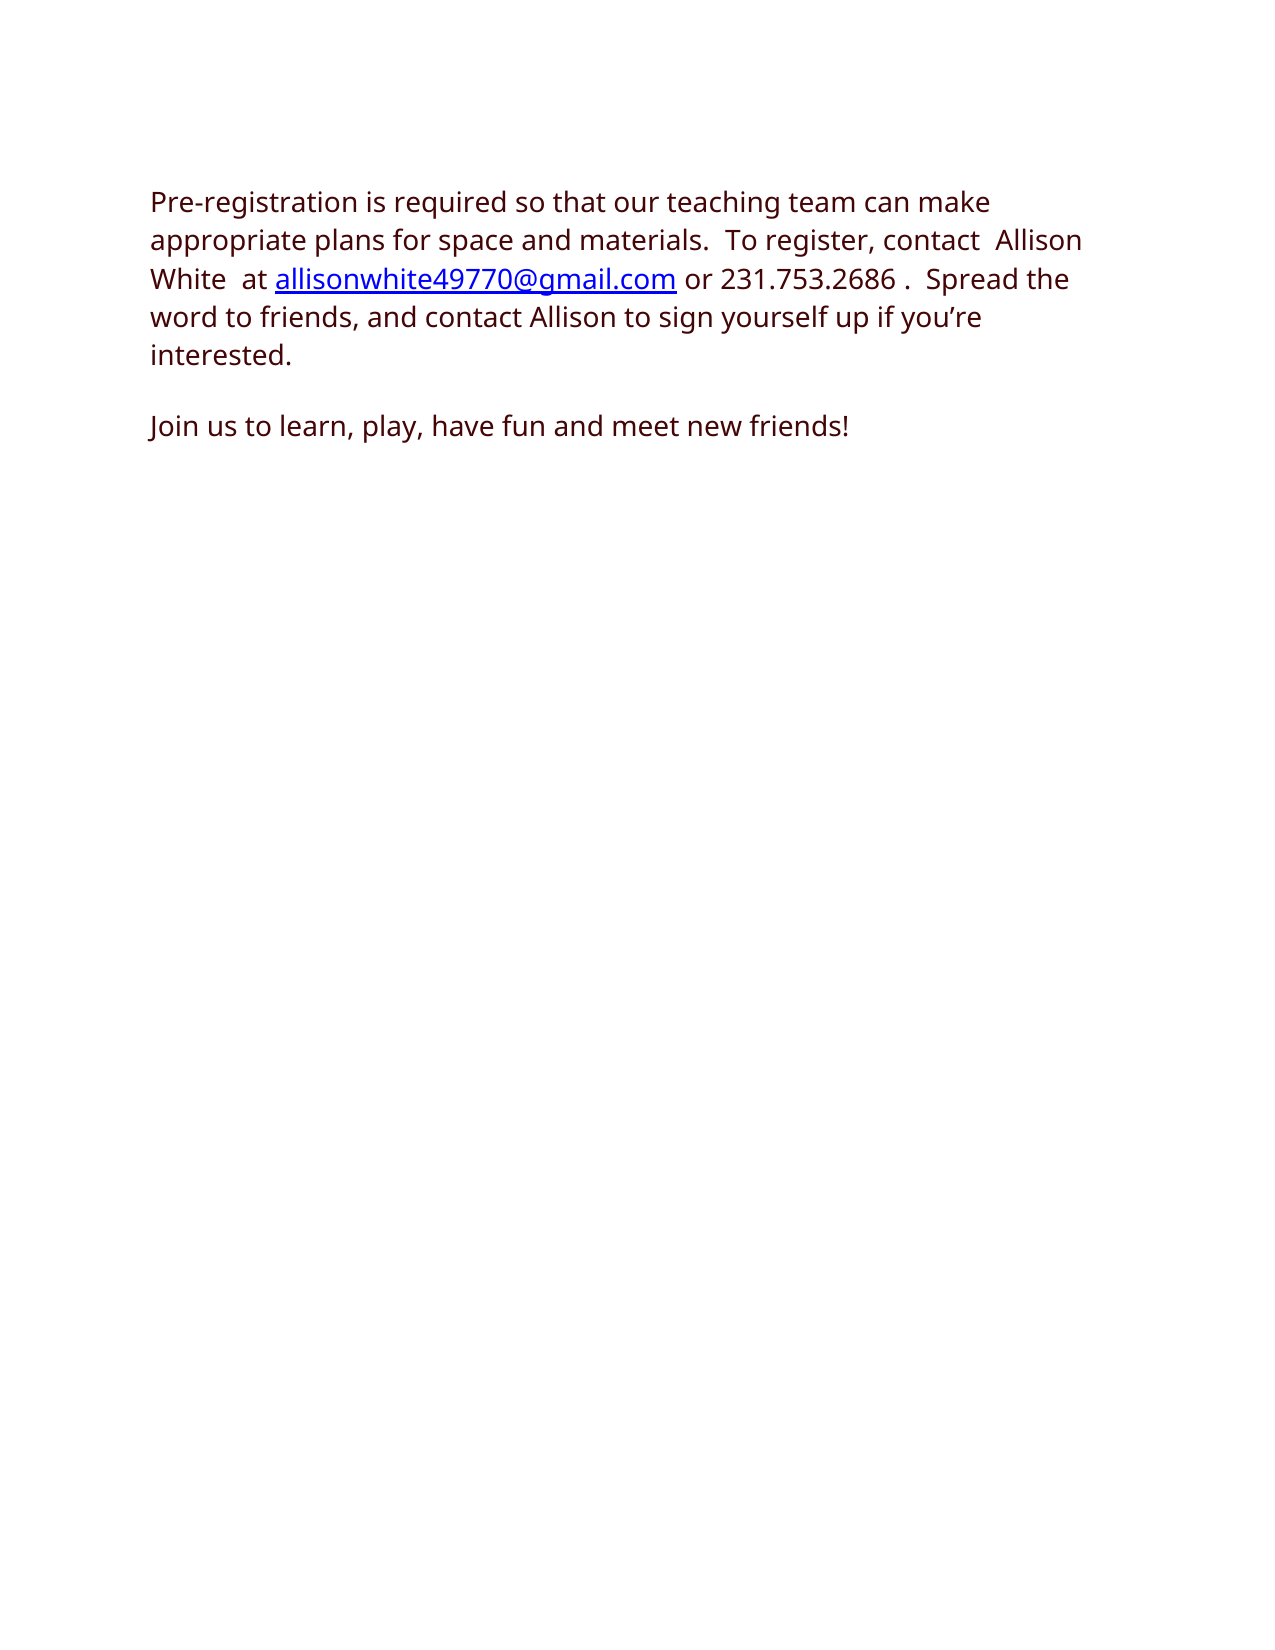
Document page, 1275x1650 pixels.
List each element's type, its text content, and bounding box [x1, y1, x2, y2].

text Pre-registration is required so that our teaching team can make appropriate plans for space and materials. To register, contact Allison White at allisonwhite49770@gmail.com or 231.753.2686 . Spread the word to friends, and contact Allison to sign yourself up if you’re interested. [150, 182, 1125, 374]
text Join us to learn, play, have fun and meet new friends! [150, 406, 1125, 445]
